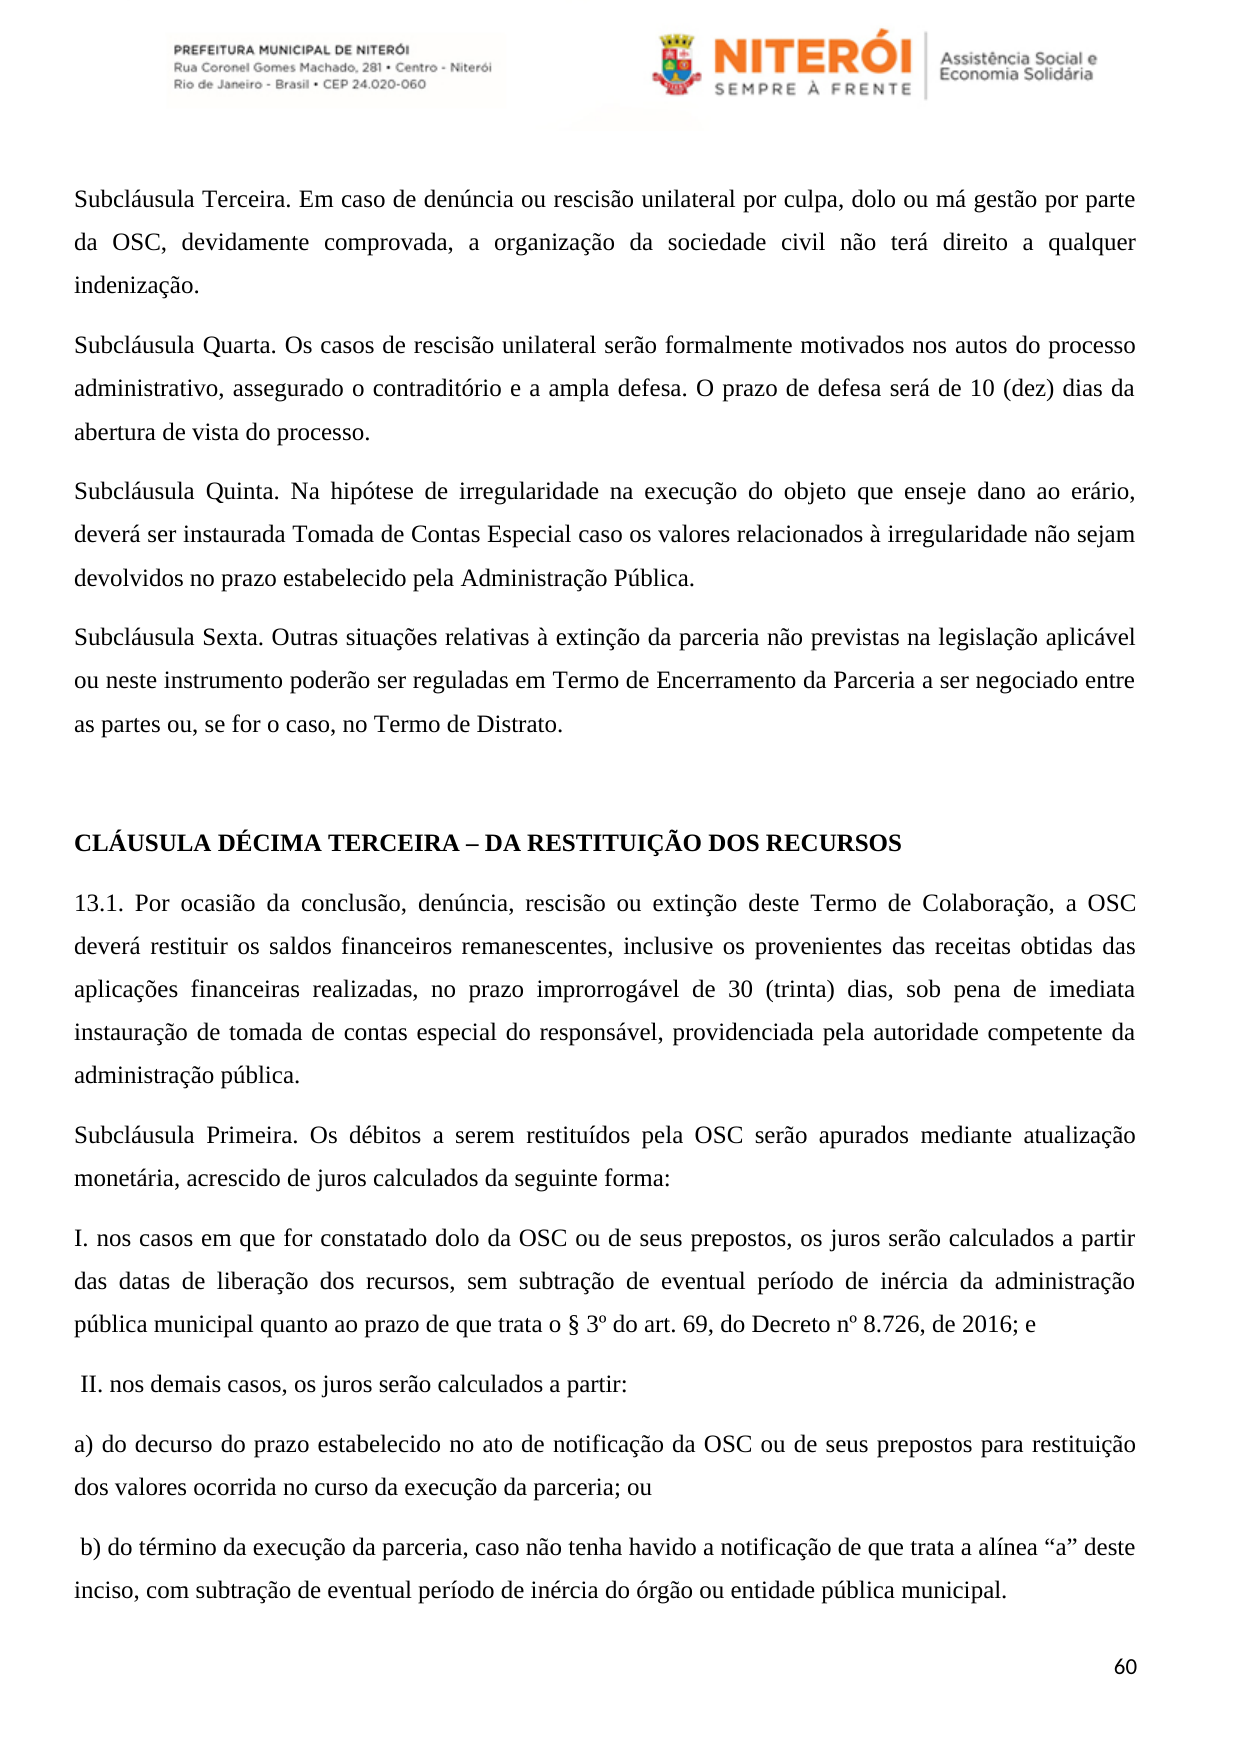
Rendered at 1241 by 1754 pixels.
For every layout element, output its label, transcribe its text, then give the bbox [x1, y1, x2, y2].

text a) do decurso do prazo estabelecido no ato de notificação da OSC ou de seus prepostos para restituição dos valores ocorrida no curso da execução da parceria; ou [74, 1429, 1137, 1501]
picture [118, 0, 1123, 131]
text 13.1. Por ocasião da conclusão, denúncia, rescisão ou extinção deste Termo de Colaboração, a OSC deverá restituir os saldos financeiros remanescentes, inclusive os provenientes das receitas obtidas das aplicações financeiras realizadas, no prazo improrrogável de 30 (trinta) dias, sob pena de imediata instauração de tomada de contas especial do responsável, providenciada pela autoridade competente da administração pública. [74, 888, 1137, 1089]
text b) do término da execução da parceria, caso não tenha havido a notificação de que trata a alínea “a” deste inciso, com subtração de eventual período de inércia do órgão ou entidade pública municipal. [74, 1532, 1137, 1604]
text Subcláusula Primeira. Os débitos a serem restituídos pela OSC serão apurados mediante atualização monetária, acrescido de juros calculados da seguinte forma: [74, 1120, 1137, 1192]
text I. nos casos em que for constatado dolo da OSC ou de seus prepostos, os juros serão calculados a partir das datas de liberação dos recursos, sem subtração de eventual período de inércia da administração pública municipal quanto ao prazo de que trata o § 3º do art. 69, do Decreto nº 8.726, de 2016; e [74, 1223, 1137, 1338]
text Subcláusula Terceira. Em caso de denúncia ou rescisão unilateral por culpa, dolo ou má gestão por parte da OSC, devidamente comprovada, a organização da sociedade civil não terá direito a qualquer indenização. [74, 184, 1137, 299]
text Subcláusula Quarta. Os casos de rescisão unilateral serão formalmente motivados nos autos do processo administrativo, assegurado o contraditório e a ampla defesa. O prazo de defesa será de 10 (dez) dias da abertura de vista do processo. [74, 330, 1137, 445]
text II. nos demais casos, os juros serão calculados a partir: [74, 1369, 1137, 1398]
text Subcláusula Quinta. Na hipótese de irregularidade na execução do objeto que enseje dano ao erário, deverá ser instaurada Tomada de Contas Especial caso os valores relacionados à irregularidade não sejam devolvidos no prazo estabelecido pela Administração Pública. [74, 476, 1137, 591]
text Subcláusula Sexta. Outras situações relativas à extinção da parceria não previstas na legislação aplicável ou neste instrumento poderão ser reguladas em Termo de Encerramento da Parceria a ser negociado entre as partes ou, se for o caso, no Termo de Distrato. [74, 622, 1137, 737]
text CLÁUSULA DÉCIMA TERCEIRA – DA RESTITUIÇÃO DOS RECURSOS [74, 828, 1137, 857]
